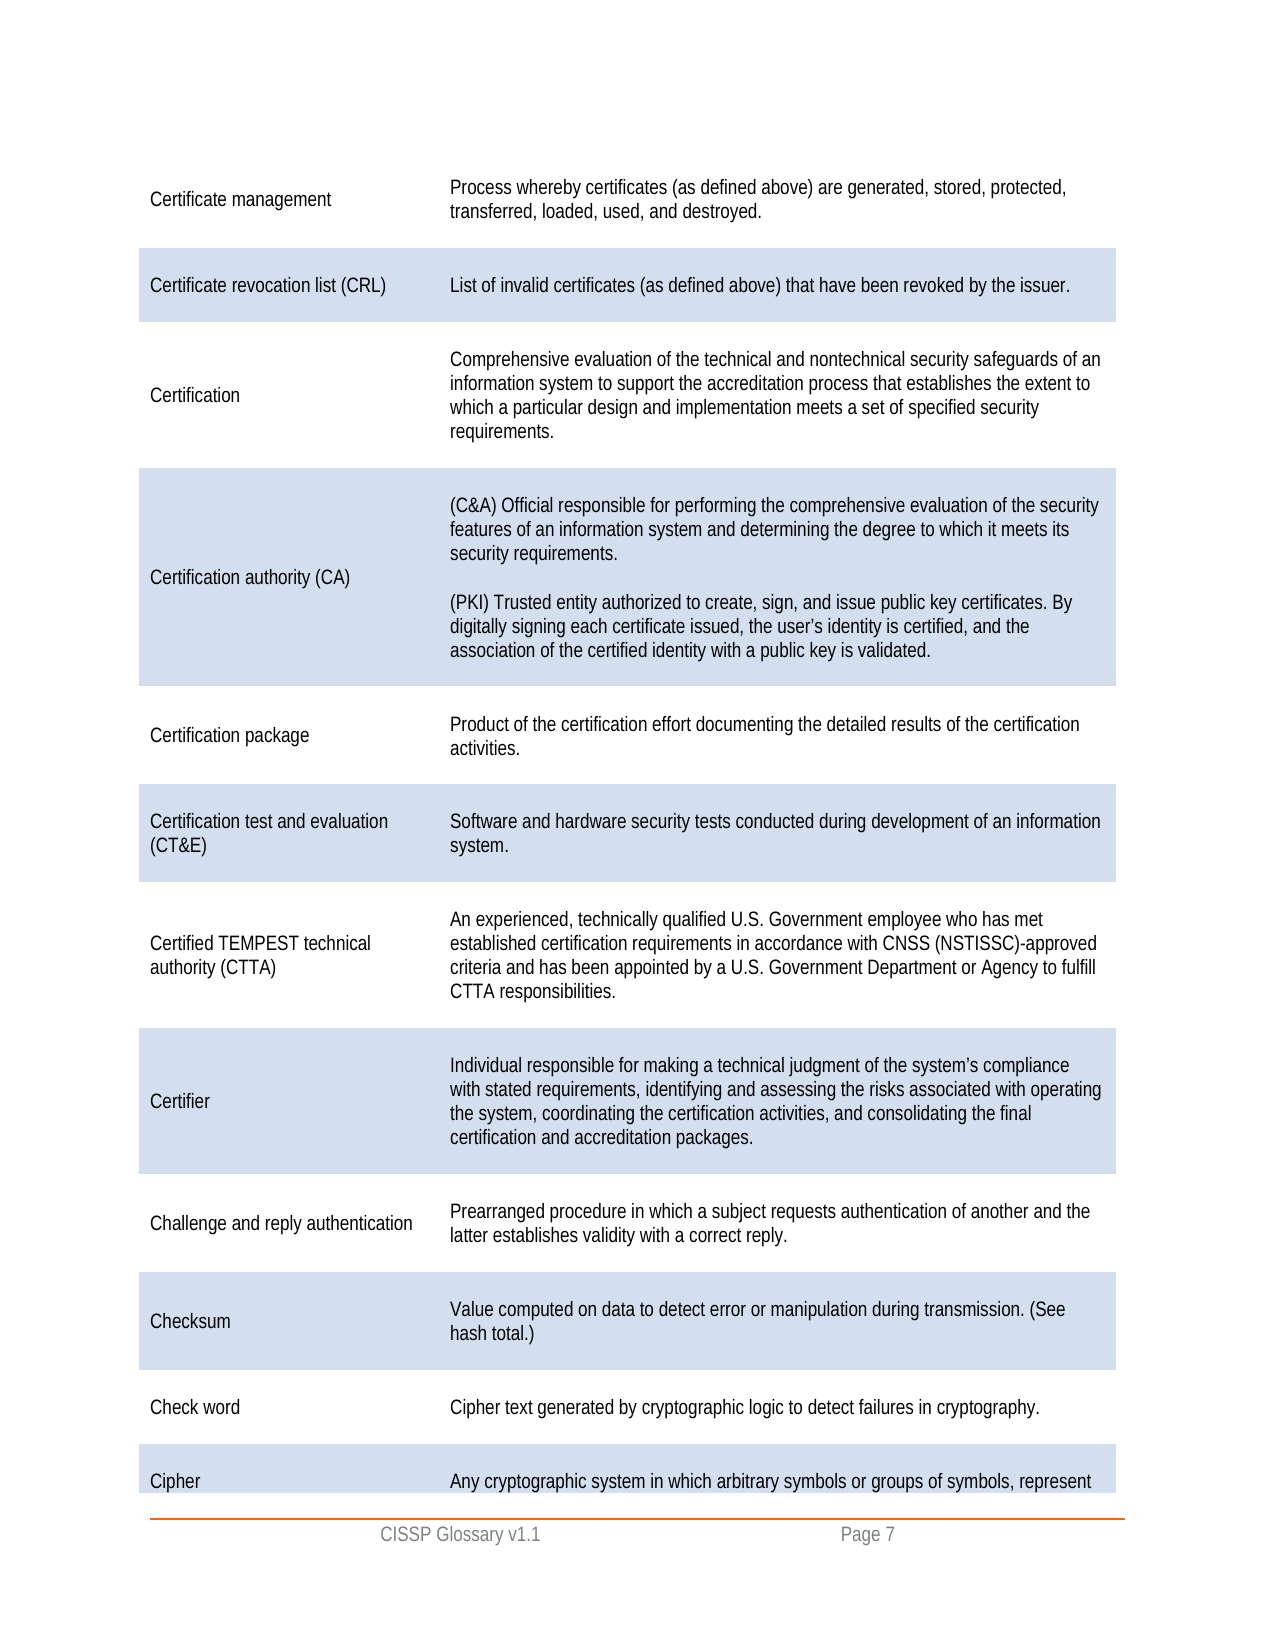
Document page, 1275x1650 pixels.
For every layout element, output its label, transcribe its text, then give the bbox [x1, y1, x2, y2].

table_cell (C&A) Official responsible for performing the comprehensive evaluation of the security features of an information system and determining the degree to which it meets its security requirements. (PKI) Trusted entity authorized to create, sign, and issue public key certificates. By digitally signing each certificate issued, the user’s identity is certified, and the association of the certified identity with a public key is validated. [439, 468, 1116, 686]
table_cell Certificate management [139, 150, 439, 248]
table_cell Certifier [139, 1028, 439, 1174]
table_cell Check word [139, 1370, 439, 1444]
table_cell Cipher text generated by cryptographic logic to detect failures in cryptography. [439, 1370, 1116, 1444]
table_cell Cipher [139, 1444, 439, 1493]
table_cell Challenge and reply authentication [139, 1174, 439, 1272]
table_cell An experienced, technically qualified U.S. Government employee who has met established certification requirements in accordance with CNSS (NSTISSC)-approved criteria and has been appointed by a U.S. Government Department or Agency to fulfill CTTA responsibilities. [439, 882, 1116, 1028]
table_cell Prearranged procedure in which a subject requests authentication of another and the latter establishes validity with a correct reply. [439, 1174, 1116, 1272]
table_cell Certification test and evaluation (CT&E) [139, 784, 439, 882]
table_cell Product of the certification effort documenting the detailed results of the certification activities. [439, 686, 1116, 784]
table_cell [439, 1444, 1116, 1493]
table_cell Software and hardware security tests conducted during development of an information system. [439, 784, 1116, 882]
table_cell Checksum [139, 1272, 439, 1370]
table_cell Value computed on data to detect error or manipulation during transmission. (See hash total.) [439, 1272, 1116, 1370]
table_cell Process whereby certificates (as defined above) are generated, stored, protected, transferred, loaded, used, and destroyed. [439, 150, 1114, 248]
table_cell Certification authority (CA) [139, 468, 439, 686]
table_cell Certificate revocation list (CRL) [139, 248, 439, 322]
table_cell Comprehensive evaluation of the technical and nontechnical security safeguards of an information system to support the accreditation process that establishes the extent to which a particular design and implementation meets a set of specified security requirements. [439, 322, 1116, 468]
table_cell List of invalid certificates (as defined above) that have been revoked by the issuer. [439, 248, 1114, 322]
table_cell Certification package [139, 686, 439, 784]
table_cell Individual responsible for making a technical judgment of the system’s compliance with stated requirements, identifying and assessing the risks associated with operating the system, coordinating the certification activities, and consolidating the final certification and accreditation packages. [439, 1028, 1116, 1174]
table_cell Certification [139, 322, 439, 468]
table_cell Certified TEMPEST technical authority (CTTA) [139, 882, 439, 1028]
